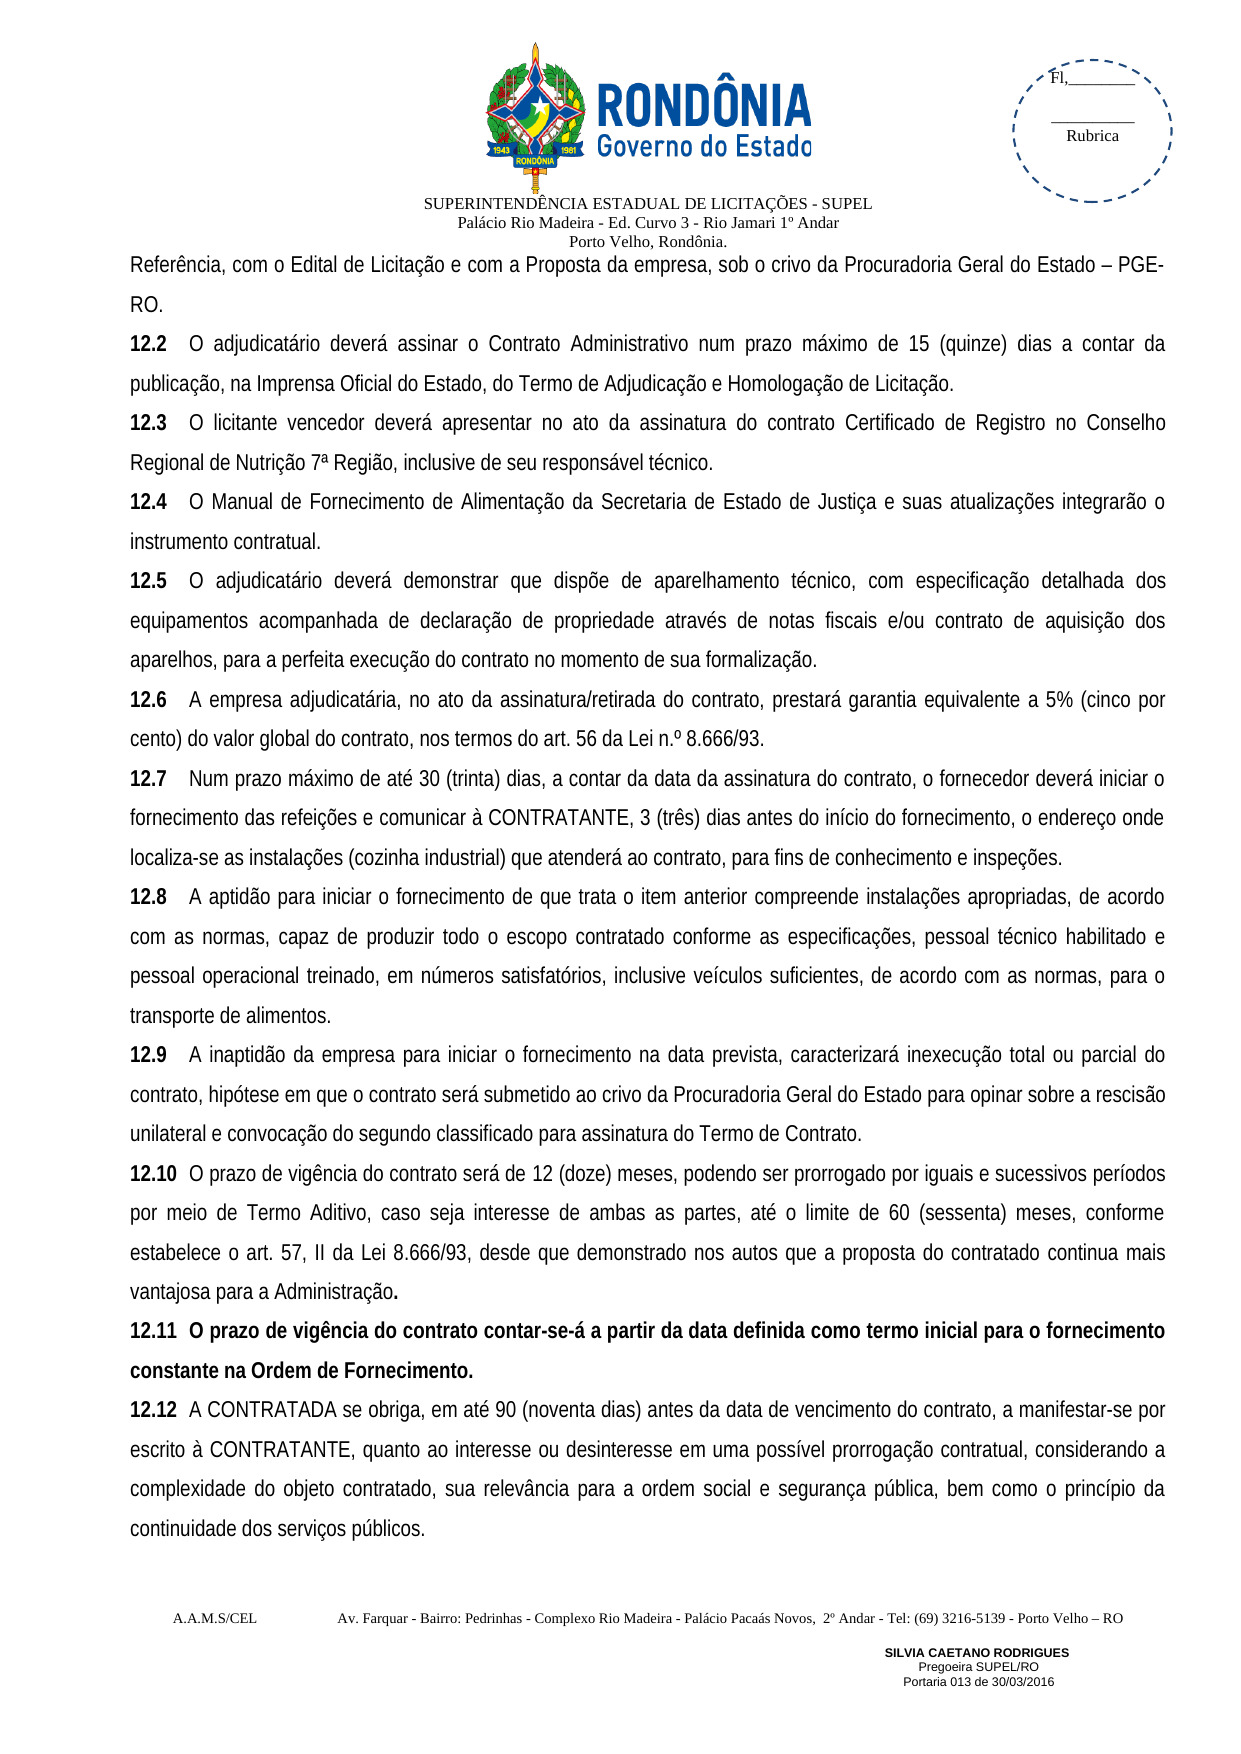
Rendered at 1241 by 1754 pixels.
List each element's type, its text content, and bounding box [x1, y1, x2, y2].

list A inaptidão da empresa para iniciar o fornecimento na data prevista, caracterizará inexecução total ou parcial do contrato, hipótese em que o contrato será submetido ao crivo da Procuradoria Geral do Estado para opinar sobre a rescisão unilateral e convocação do segundo classificado para assinatura do Termo de Contrato. [130, 1041, 1166, 1146]
list O adjudicatário deverá assinar o Contrato Administrativo num prazo máximo de 15 (quinze) dias a contar da publicação, na Imprensa Oficial do Estado, do Termo de Adjudicação e Homologação de Licitação. [130, 330, 1166, 396]
list O Manual de Fornecimento de Alimentação da Secretaria de Estado de Justiça e suas atualizações integrarão o instrumento contratual. [130, 488, 1166, 554]
list O licitante vencedor deverá apresentar no ato da assinatura do contrato Certificado de Registro no Conselho Regional de Nutrição 7ª Região, inclusive de seu responsável técnico. [130, 409, 1166, 475]
list A CONTRATADA se obriga, em até 90 (noventa dias) antes da data de vencimento do contrato, a manifestar-se por escrito à CONTRATANTE, quanto ao interesse ou desinteresse em uma possível prorrogação contratual, considerando a complexidade do objeto contratado, sua relevância para a ordem social e segurança pública, bem como o princípio da continuidade dos serviços públicos. [130, 1396, 1166, 1541]
list O adjudicatário deverá demonstrar que dispõe de aparelhamento técnico, com especificação detalhada dos equipamentos acompanhada de declaração de propriedade através de notas fiscais e/ou contrato de aquisição dos aparelhos, para a perfeita execução do contrato no momento de sua formalização. [130, 567, 1166, 673]
list Num prazo máximo de até 30 (trinta) dias, a contar da data da assinatura do contrato, o fornecedor deverá iniciar o fornecimento das refeições e comunicar à CONTRATANTE, 3 (três) dias antes do início do fornecimento, o endereço onde localiza-se as instalações (cozinha industrial) que atenderá ao contrato, para fins de conhecimento e inspeções. [130, 765, 1166, 870]
list A aptidão para iniciar o fornecimento de que trata o item anterior compreende instalações apropriadas, de acordo com as normas, capaz de produzir todo o escopo contratado conforme as especificações, pessoal técnico habilitado e pessoal operacional treinado, em números satisfatórios, inclusive veículos suficientes, de acordo com as normas, para o transporte de alimentos. [130, 883, 1166, 1028]
list O prazo de vigência do contrato será de 12 (doze) meses, podendo ser prorrogado por iguais e sucessivos períodos por meio de Termo Aditivo, caso seja interesse de ambas as partes, até o limite de 60 (sessenta) meses, conforme estabelece o art. 57, II da Lei 8.666/93, desde que demonstrado nos autos que a proposta do contratado continua mais vantajosa para a Administração. [130, 1159, 1166, 1304]
list A empresa adjudicatária, no ato da assinatura/retirada do contrato, prestará garantia equivalente a 5% (cinco por cento) do valor global do contrato, nos termos do art. 56 da Lei n.º 8.666/93. [130, 686, 1166, 752]
list O prazo de vigência do contrato contar-se-á a partir da data definida como termo inicial para o fornecimento constante na Ordem de Fornecimento. [130, 1317, 1166, 1383]
picture [485, 41, 812, 194]
